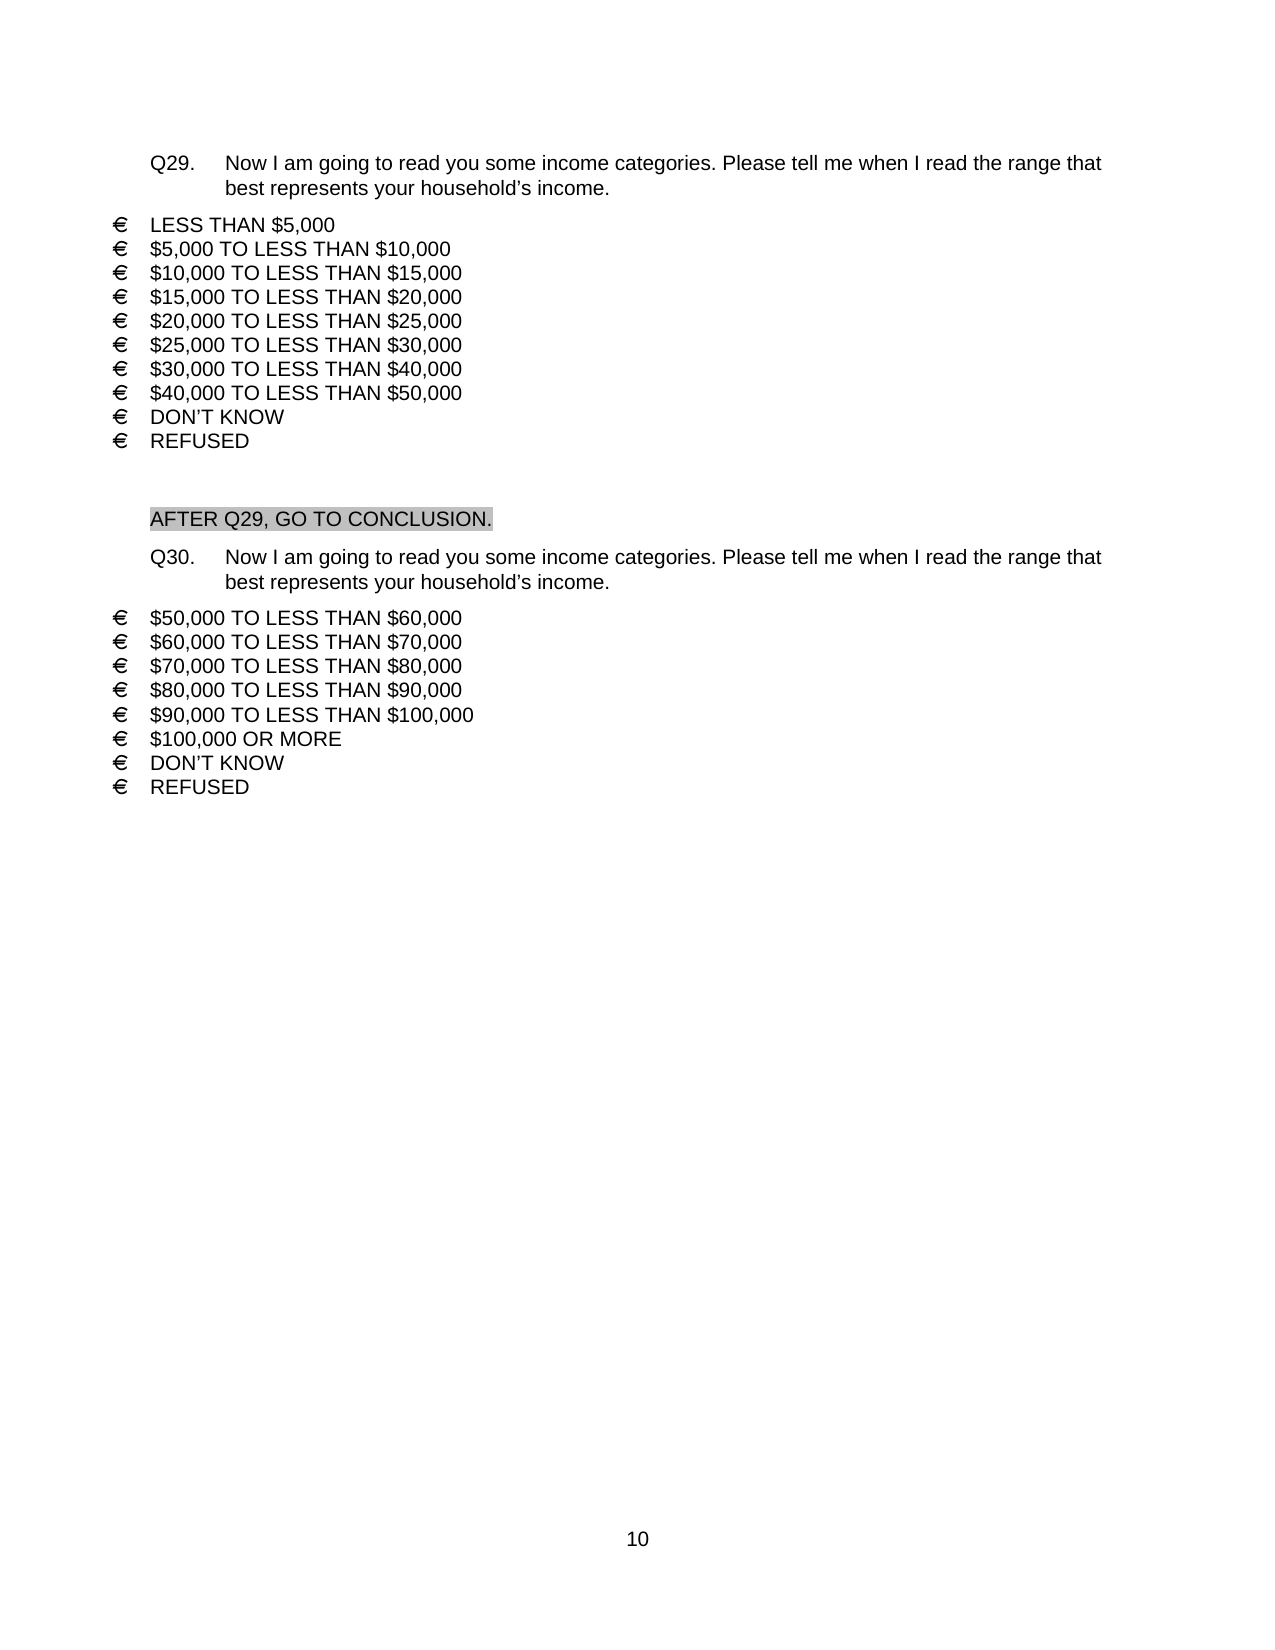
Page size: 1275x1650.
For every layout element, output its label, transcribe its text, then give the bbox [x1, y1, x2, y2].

text $50,000 TO LESS THAN $60,000 [112, 606, 1125, 630]
text $70,000 TO LESS THAN $80,000 [112, 654, 1125, 678]
text $15,000 TO LESS THAN $20,000 [112, 285, 1125, 309]
text $100,000 OR MORE [112, 726, 1125, 751]
text $10,000 TO LESS THAN $15,000 [112, 261, 1125, 285]
text $30,000 TO LESS THAN $40,000 [112, 357, 1125, 381]
text DON’T KNOW [112, 405, 1125, 429]
text $25,000 TO LESS THAN $30,000 [112, 333, 1125, 357]
text DON’T KNOW [112, 751, 1125, 774]
text Now I am going to read you some income categories. Please tell me when I read the range that best represents your household’s income. [150, 150, 1125, 200]
text REFUSED [112, 429, 1125, 453]
text LESS THAN $5,000 [112, 212, 1125, 237]
text REFUSED [112, 774, 1125, 799]
text $5,000 TO LESS THAN $10,000 [112, 237, 1125, 261]
text AFTER Q29, GO TO CONCLUSION. [150, 506, 1125, 531]
text $20,000 TO LESS THAN $25,000 [112, 309, 1125, 333]
text $60,000 TO LESS THAN $70,000 [112, 630, 1125, 654]
text $40,000 TO LESS THAN $50,000 [112, 381, 1125, 405]
text $90,000 TO LESS THAN $100,000 [112, 702, 1125, 726]
text Now I am going to read you some income categories. Please tell me when I read the range that best represents your household’s income. [150, 544, 1125, 594]
text $80,000 TO LESS THAN $90,000 [112, 678, 1125, 702]
